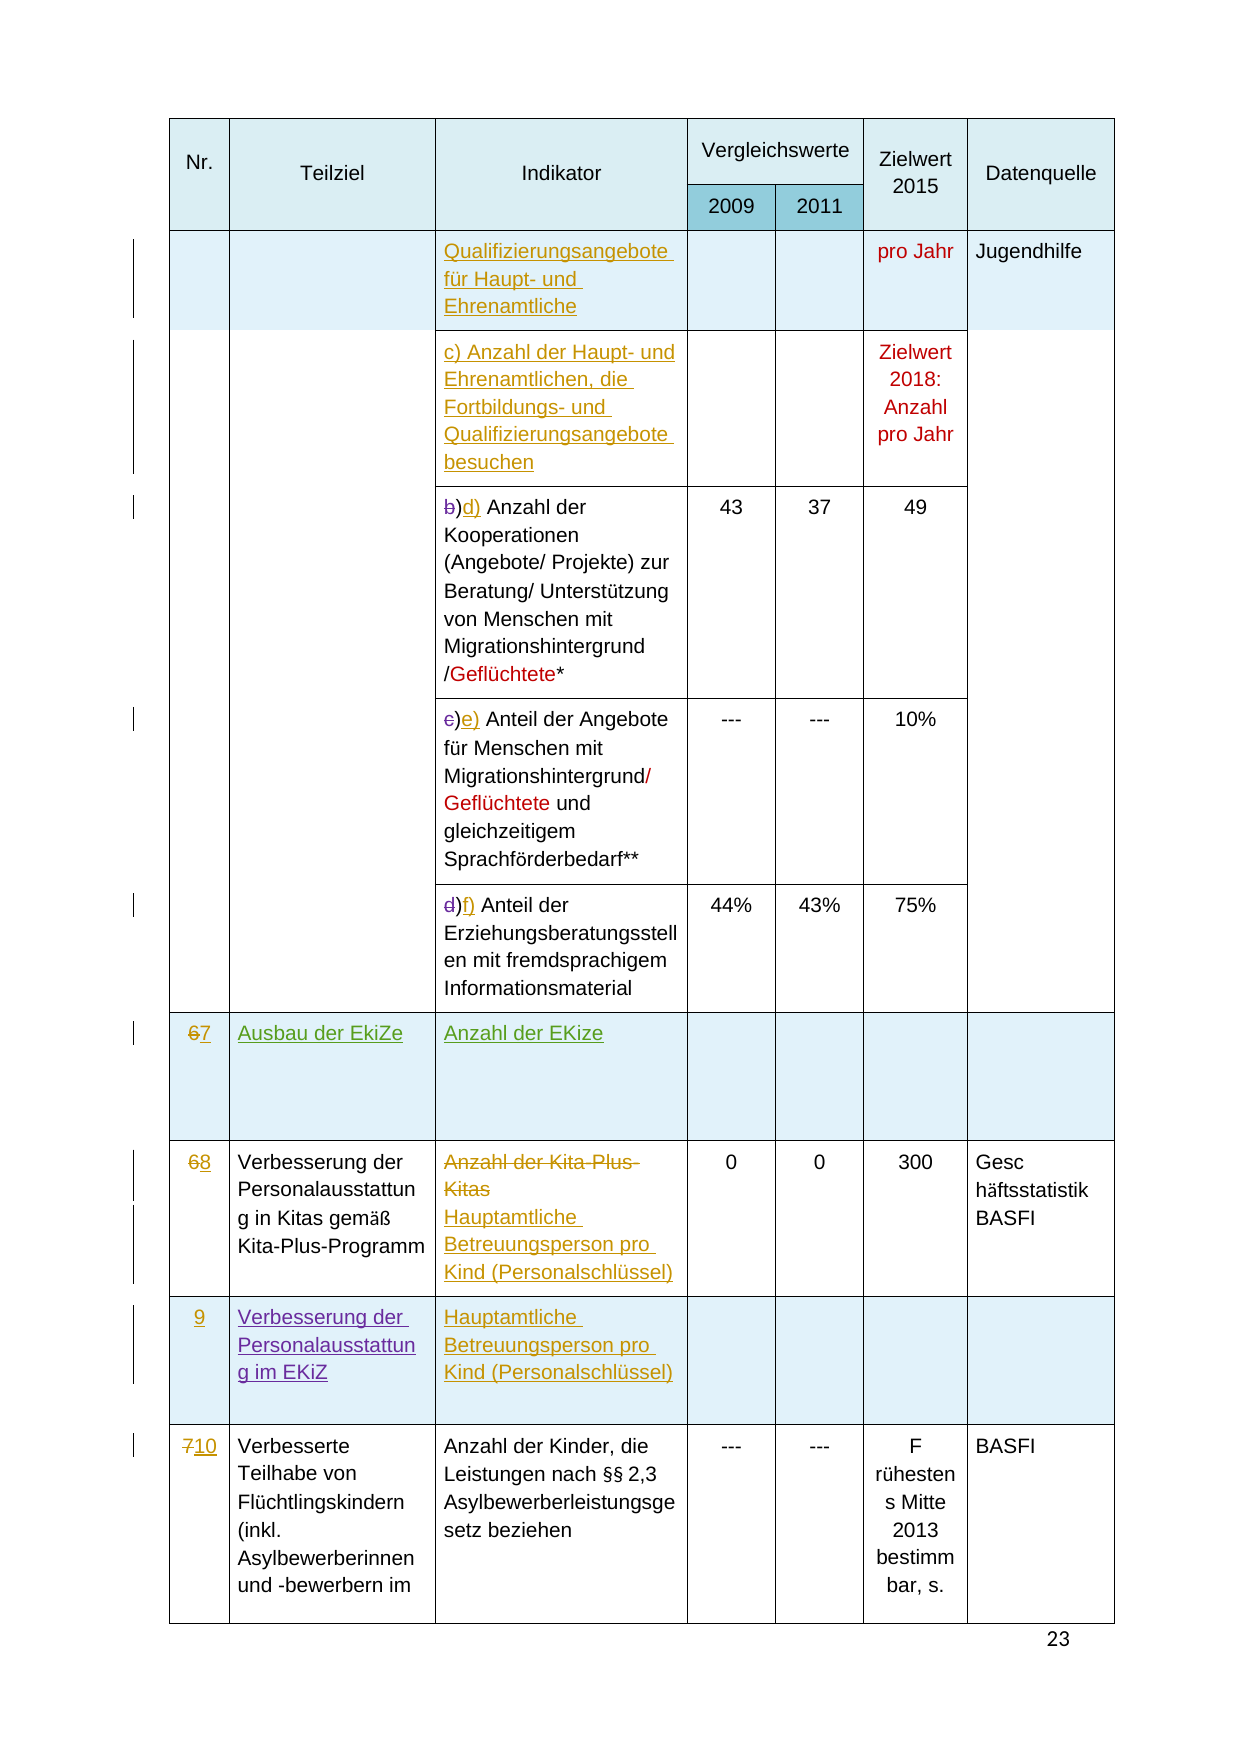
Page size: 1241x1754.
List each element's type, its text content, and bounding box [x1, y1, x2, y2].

table_cell --- [776, 699, 863, 884]
table_cell 2009 [688, 185, 775, 230]
table_cell [170, 1425, 229, 1623]
table_cell --- [776, 1425, 863, 1623]
table_cell [436, 331, 687, 486]
table_cell 43 [688, 487, 775, 698]
table_cell 75% [864, 885, 967, 1012]
table_header Datenquelle [968, 119, 1114, 230]
table_cell [436, 1141, 687, 1296]
table_cell 37 [776, 487, 863, 698]
table_cell ) Anzahl der Kooperationen (Angebote/ Projekte) zur Beratung/ Unterstützung von Menschen mit Migrationshintergrund/Geflüchtete* [436, 487, 687, 698]
table_cell Verbesserung der Personalausstattung in Kitas gemäß Kita-Plus-Programm [230, 1141, 435, 1296]
table_cell 300 [864, 1141, 967, 1296]
table_cell Zielwert 2018: Anzahl pro Jahr [864, 331, 967, 486]
table_header Vergleichswerte [688, 119, 863, 184]
table_header Nr. [170, 119, 229, 230]
table_cell 0 [776, 1141, 863, 1296]
table_cell 44% [688, 885, 775, 1012]
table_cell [864, 1425, 967, 1623]
table_cell [776, 331, 863, 486]
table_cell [230, 1425, 435, 1623]
table_header Zielwert 2015 [864, 119, 967, 230]
table_cell 43% [776, 885, 863, 1012]
table_cell 10% [864, 699, 967, 884]
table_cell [436, 1425, 687, 1623]
table_cell 49 [864, 487, 967, 698]
table_cell [688, 331, 775, 486]
table_cell ) Anteil der Erziehungsberatungsstellen mit fremdsprachigem Informationsmaterial [436, 885, 687, 1012]
table_cell --- [688, 699, 775, 884]
table_cell 0 [688, 1141, 775, 1296]
table_cell ) Anteil der Angebote für Menschen mit Migrationshintergrund/ Geflüchtete und gleichzeitigem Sprachförderbedarf** [436, 699, 687, 884]
table_cell Geschäftsstatistik BASFI [968, 1141, 1114, 1296]
table_header Indikator [436, 119, 687, 230]
table_cell --- [688, 1425, 775, 1623]
table_cell BASFI [968, 1425, 1114, 1623]
table_cell 2011 [776, 185, 863, 230]
table_cell [170, 1141, 229, 1296]
table_header Teilziel [230, 119, 435, 230]
